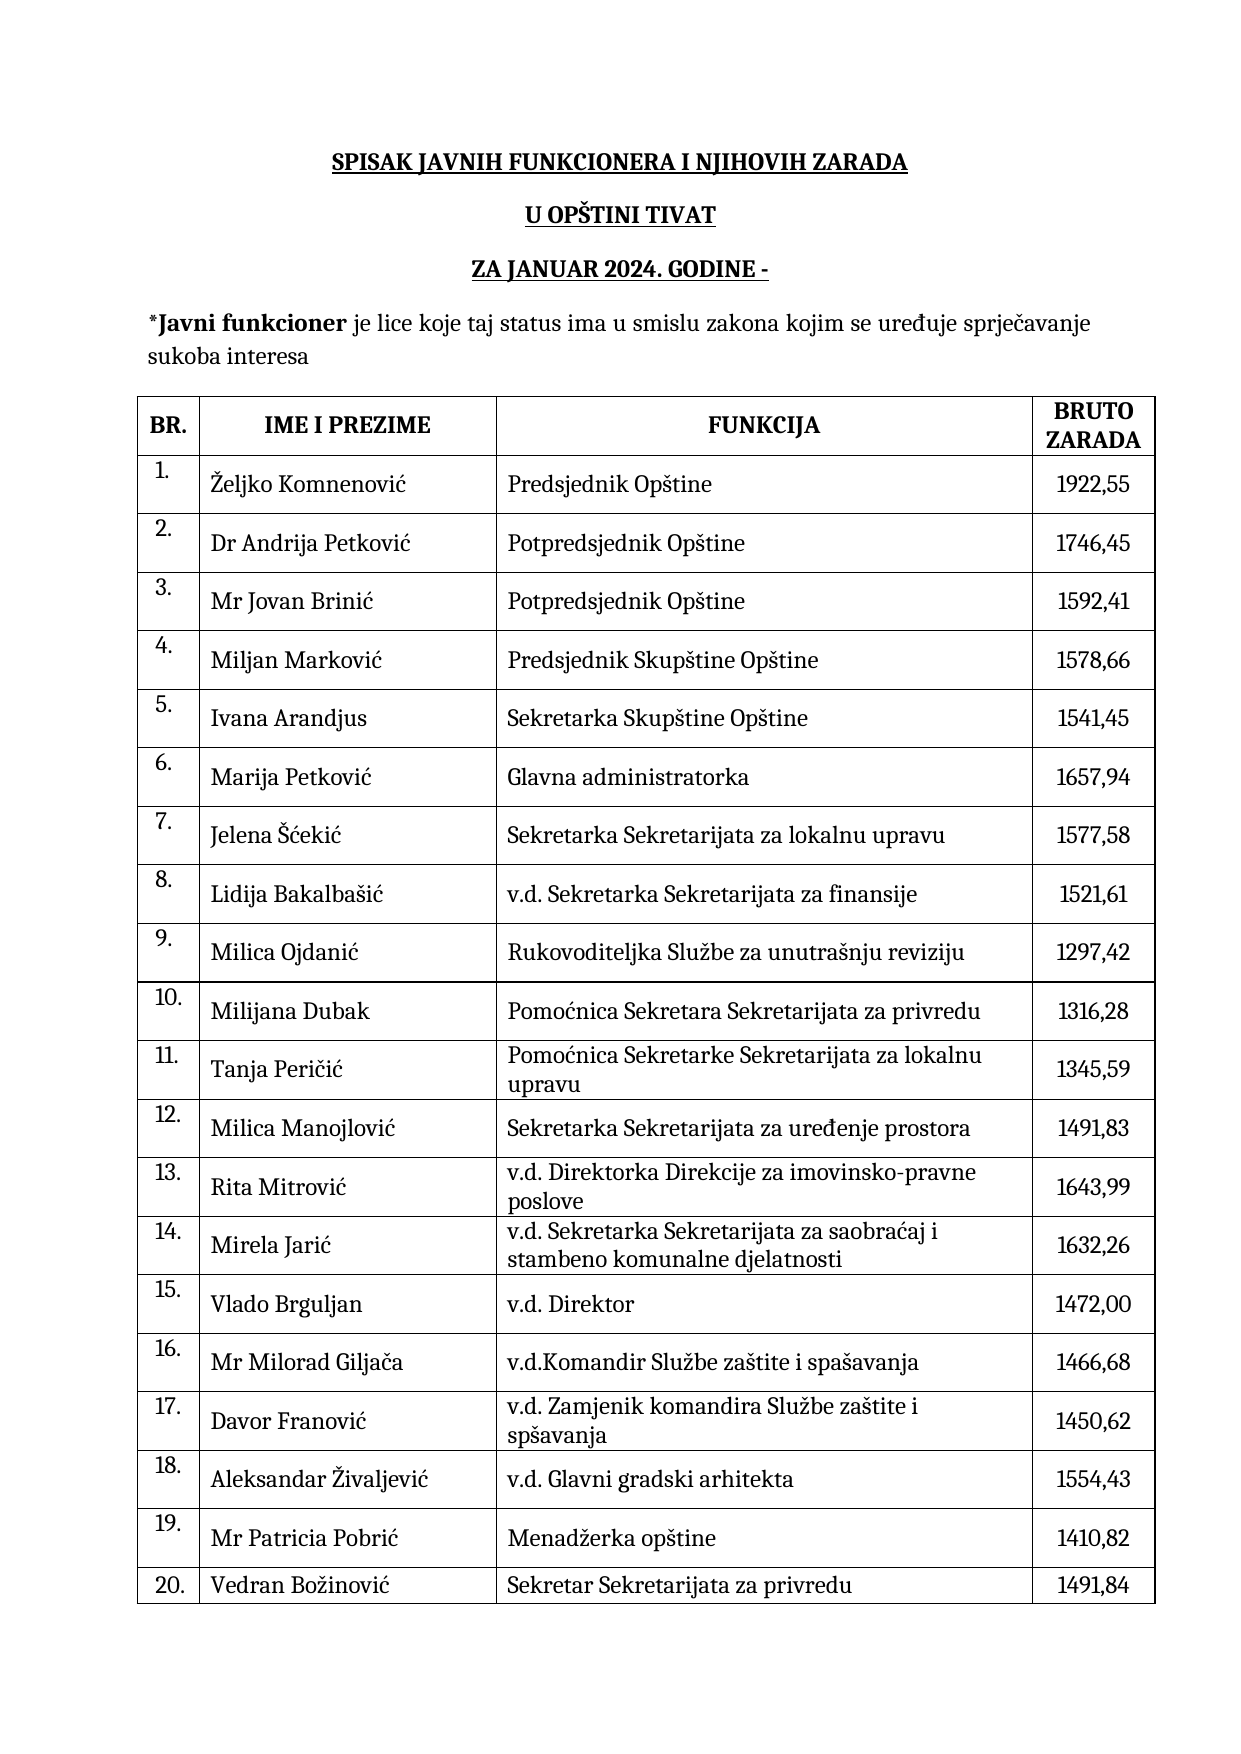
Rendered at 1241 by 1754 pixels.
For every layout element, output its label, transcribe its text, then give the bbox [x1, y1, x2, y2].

table_cell Marija Petković [200, 748, 496, 806]
table_cell 1345,59 [1033, 1041, 1154, 1098]
table_cell 1592,41 [1033, 573, 1154, 630]
text ZA JANUAR 2024. GODINE - [148, 255, 1093, 284]
table_cell [138, 1275, 199, 1333]
table_cell [138, 690, 199, 747]
table_cell Glavna administratorka [497, 748, 1032, 806]
table_header BRUTO ZARADA [1033, 397, 1154, 454]
table_cell 1316,28 [1033, 983, 1154, 1040]
table_cell Potpredsjednik Opštine [497, 573, 1032, 630]
table_cell [138, 748, 199, 806]
table_cell 1410,82 [1033, 1509, 1154, 1567]
table_cell Miljan Marković [200, 631, 496, 689]
table_cell [138, 1392, 199, 1450]
table_cell 1297,42 [1033, 924, 1154, 981]
table_cell 1554,43 [1033, 1451, 1154, 1508]
table_cell 1491,84 [1033, 1568, 1154, 1603]
table_cell v.d. Glavni gradski arhitekta [497, 1451, 1032, 1508]
table_cell 1577,58 [1033, 807, 1154, 864]
table_cell 1466,68 [1033, 1334, 1154, 1391]
table_cell [138, 807, 199, 864]
table_cell Lidija Bakalbašić [200, 865, 496, 923]
table_cell [138, 865, 199, 923]
table_cell Sekretarka Sekretarijata za uređenje prostora [497, 1100, 1032, 1157]
table_cell 1450,62 [1033, 1392, 1154, 1450]
table_cell Vlado Brguljan [200, 1275, 496, 1333]
table_cell v.d. Direktorka Direkcije za imovinsko-pravne poslove [497, 1158, 1032, 1216]
table_cell v.d. Direktor [497, 1275, 1032, 1333]
table_cell Pomoćnica Sekretara Sekretarijata za privredu [497, 983, 1032, 1040]
table_cell 1922,55 [1033, 456, 1154, 513]
table_cell [138, 1041, 199, 1098]
table_cell 1491,83 [1033, 1100, 1154, 1157]
table_header FUNKCIJA [497, 397, 1032, 454]
table_cell [138, 1509, 199, 1567]
table_cell Tanja Peričić [200, 1041, 496, 1098]
table_cell 1472,00 [1033, 1275, 1154, 1333]
table_cell [138, 573, 199, 630]
table_cell Jelena Šćekić [200, 807, 496, 864]
table_cell Davor Franović [200, 1392, 496, 1450]
table_cell 1643,99 [1033, 1158, 1154, 1216]
text SPISAK JAVNIH FUNKCIONERA I NJIHOVIH ZARADA [148, 148, 1093, 176]
table_cell Milica Manojlović [200, 1100, 496, 1157]
table_cell Menadžerka opštine [497, 1509, 1032, 1567]
table_cell Mr Milorad Giljača [200, 1334, 496, 1391]
table_cell v.d. Sekretarka Sekretarijata za saobraćaj i stambeno komunalne djelatnosti [497, 1217, 1032, 1274]
table_cell [138, 456, 199, 513]
table_cell Vedran Božinović [200, 1568, 496, 1603]
table_cell [138, 1568, 199, 1603]
table_cell Milica Ojdanić [200, 924, 496, 981]
table_cell 1578,66 [1033, 631, 1154, 689]
table_cell [138, 514, 199, 572]
table_cell 1541,45 [1033, 690, 1154, 747]
table_cell Predsjednik Opštine [497, 456, 1032, 513]
table_cell [138, 1217, 199, 1274]
table_cell [138, 924, 199, 981]
table_cell v.d. Sekretarka Sekretarijata za finansije [497, 865, 1032, 923]
table_cell [138, 1334, 199, 1391]
table_header IME I PREZIME [200, 397, 496, 454]
table_cell 1746,45 [1033, 514, 1154, 572]
table_cell Ivana Arandjus [200, 690, 496, 747]
table_cell 1521,61 [1033, 865, 1154, 923]
table_cell Milijana Dubak [200, 983, 496, 1040]
table_cell Željko Komnenović [200, 456, 496, 513]
table_cell [138, 983, 199, 1040]
table_cell Rita Mitrović [200, 1158, 496, 1216]
table_cell Aleksandar Živaljević [200, 1451, 496, 1508]
text U OPŠTINI TIVAT [148, 201, 1093, 230]
table_cell Potpredsjednik Opštine [497, 514, 1032, 572]
table_cell Rukovoditeljka Službe za unutrašnju reviziju [497, 924, 1032, 981]
table_header BR. [138, 397, 199, 454]
table_cell 1632,26 [1033, 1217, 1154, 1274]
table_cell Pomoćnica Sekretarke Sekretarijata za lokalnu upravu [497, 1041, 1032, 1098]
text *Javni funkcioner je lice koje taj status ima u smislu zakona kojim se uređuje sprječavanje sukoba interesa [148, 309, 1093, 371]
table_cell Predsjednik Skupštine Opštine [497, 631, 1032, 689]
table_cell Dr Andrija Petković [200, 514, 496, 572]
table_cell [138, 1158, 199, 1216]
table_cell [138, 631, 199, 689]
table_cell v.d.Komandir Službe zaštite i spašavanja [497, 1334, 1032, 1391]
table_cell Mirela Jarić [200, 1217, 496, 1274]
table_cell Sekretarka Skupštine Opštine [497, 690, 1032, 747]
table_cell [138, 1451, 199, 1508]
table_cell v.d. Zamjenik komandira Službe zaštite i spšavanja [497, 1392, 1032, 1450]
table_cell 1657,94 [1033, 748, 1154, 806]
table_cell Sekretarka Sekretarijata za lokalnu upravu [497, 807, 1032, 864]
table_cell [138, 1100, 199, 1157]
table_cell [497, 1568, 1032, 1603]
table_cell Mr Jovan Brinić [200, 573, 496, 630]
table_cell Mr Patricia Pobrić [200, 1509, 496, 1567]
